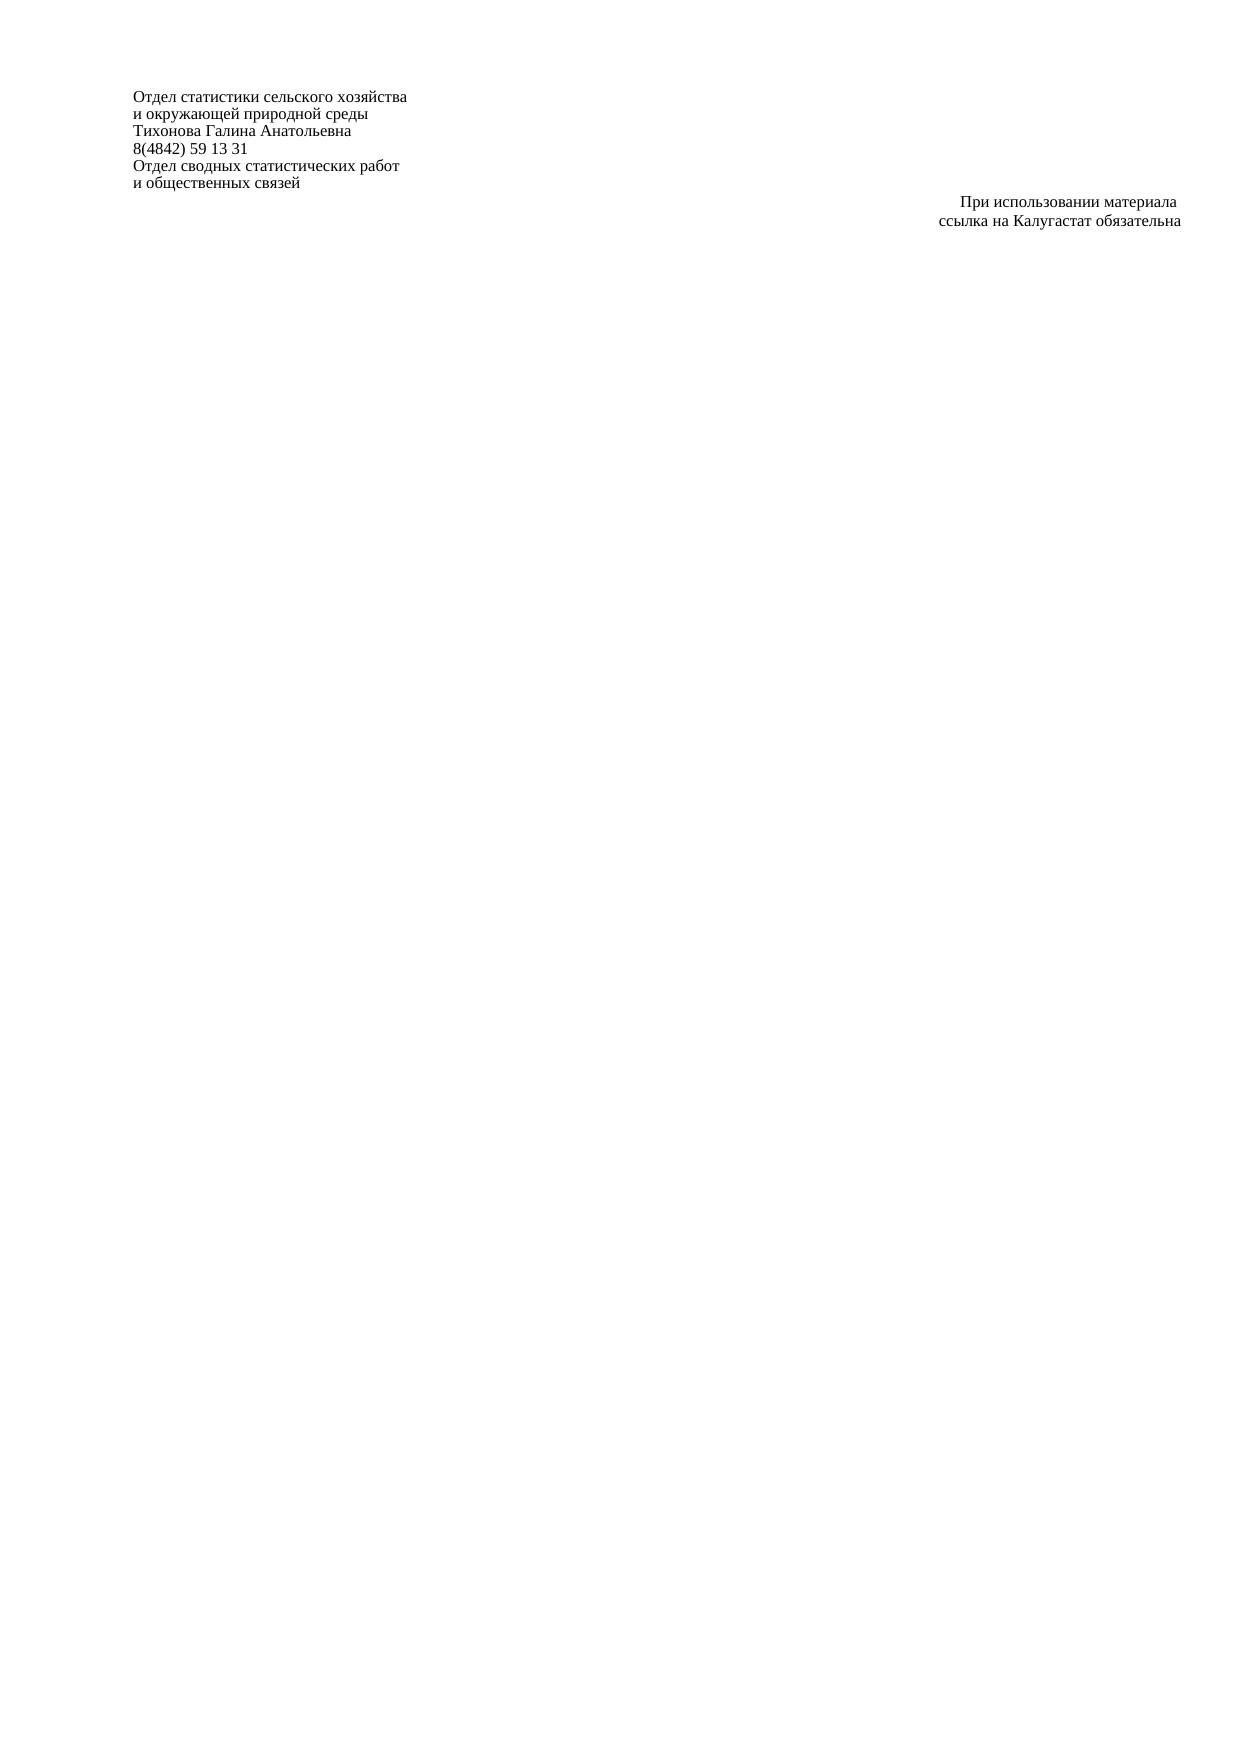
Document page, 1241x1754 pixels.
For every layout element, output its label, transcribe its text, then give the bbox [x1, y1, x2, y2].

text При использовании материала ссылка на Калугастат обязательна [133, 192, 1181, 230]
text Отдел сводных статистических работ [133, 157, 1181, 175]
text Отдел статистики сельского хозяйства и окружающей природной среды [133, 89, 1181, 123]
text Тихонова Галина Анатольевна [133, 123, 1181, 140]
text 8(4842) 59 13 31 [133, 140, 1181, 157]
text и общественных связей [133, 175, 1181, 192]
